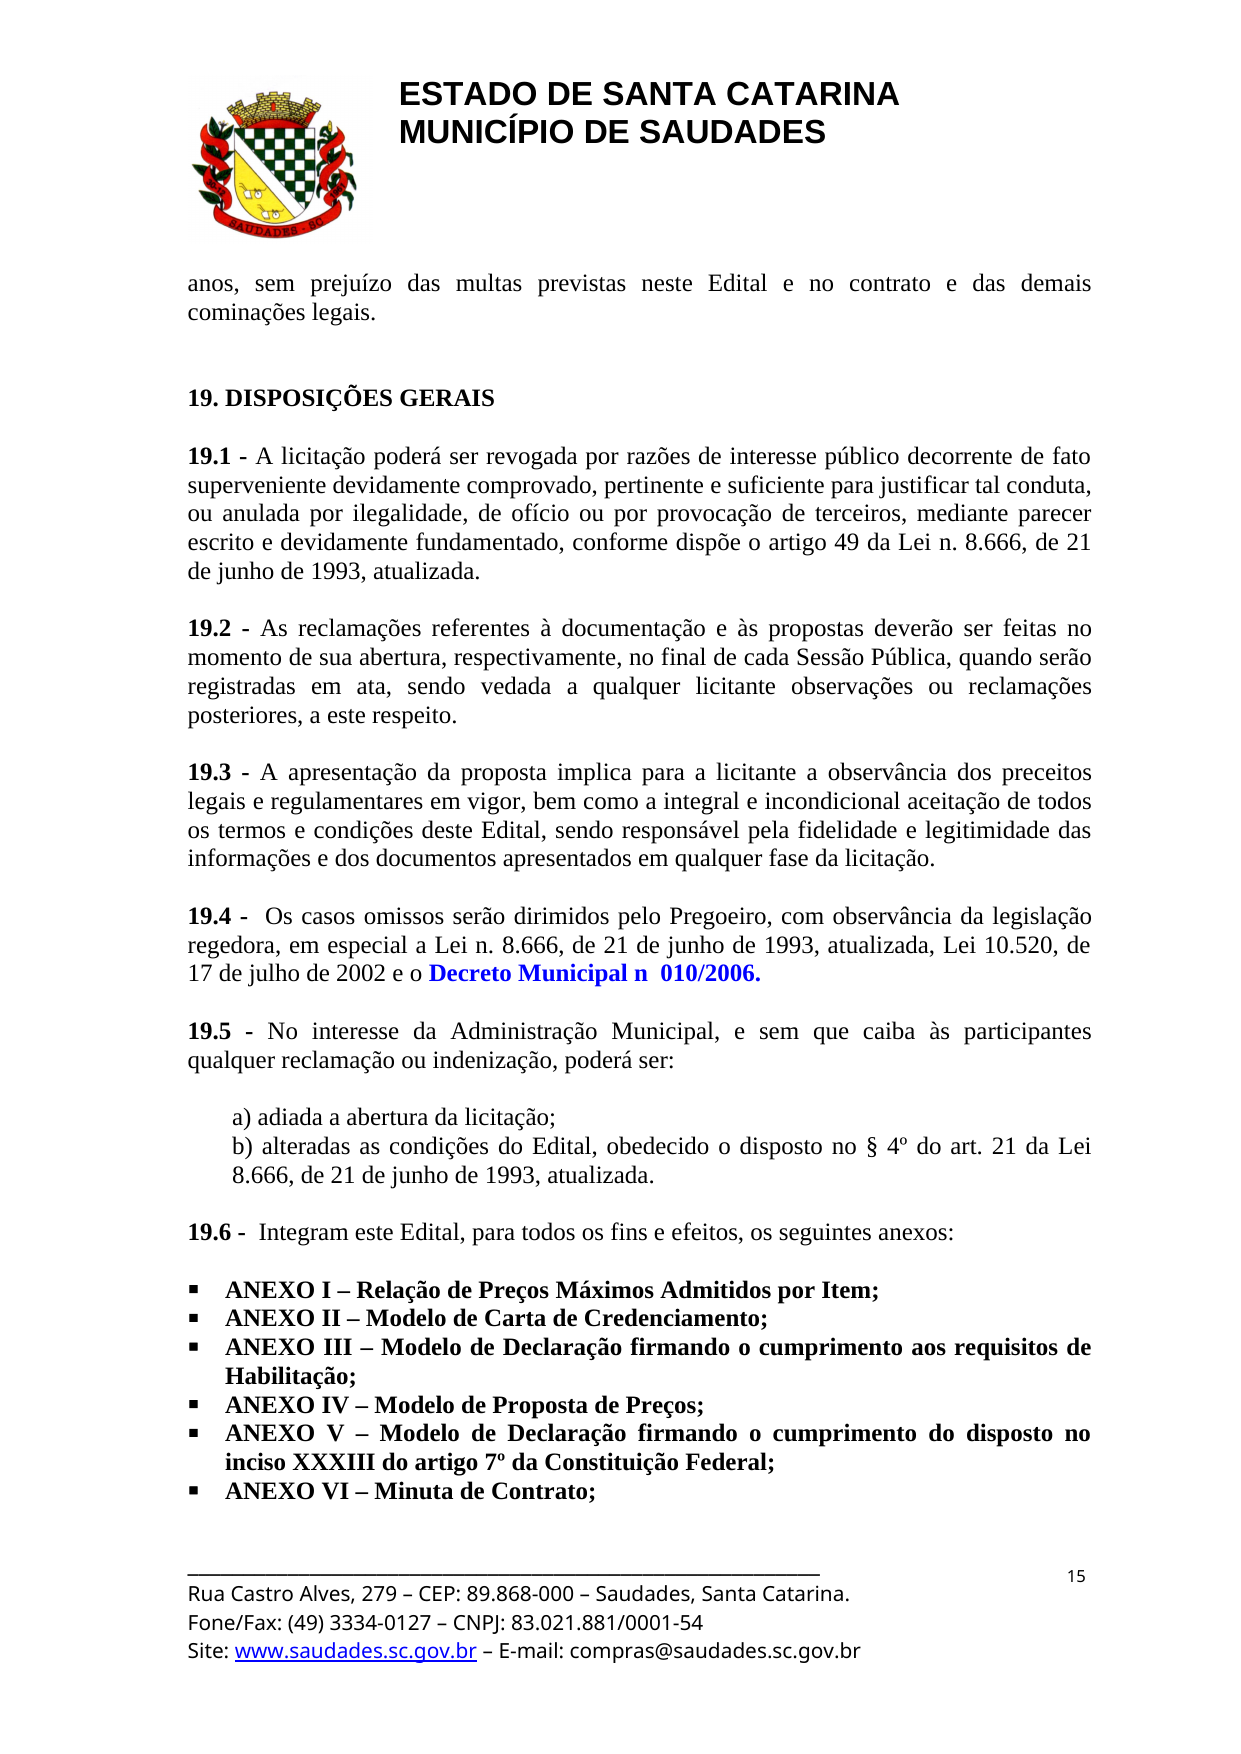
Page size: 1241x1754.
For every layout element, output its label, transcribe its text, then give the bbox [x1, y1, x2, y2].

text 19.4 - Os casos omissos serão dirimidos pelo Pregoeiro, com observância da legislação regedora, em especial a Lei n. 8.666, de 21 de junho de 1993, atualizada, Lei 10.520, de 17 de julho de 2002 e o Decreto Municipal n 010/2006. [187, 901, 1093, 987]
list ANEXO III – Modelo de Declaração firmando o cumprimento aos requisitos de Habilitação; [187, 1332, 1093, 1390]
text b) alteradas as condições do Edital, obedecido o disposto no § 4º do art. 21 da Lei 8.666, de 21 de junho de 1993, atualizada. [232, 1131, 1093, 1188]
text 19.5 - No interesse da Administração Municipal, e sem que caiba às participantes qualquer reclamação ou indenização, poderá ser: [187, 1016, 1093, 1073]
text a) adiada a abertura da licitação; [232, 1102, 1093, 1131]
text 19.6 - Integram este Edital, para todos os fins e efeitos, os seguintes anexos: [187, 1217, 1093, 1246]
text 19.3 - A apresentação da proposta implica para a licitante a observância dos preceitos legais e regulamentares em vigor, bem como a integral e incondicional aceitação de todos os termos e condições deste Edital, sendo responsável pela fidelidade e legitimidade das informações e dos documentos apresentados em qualquer fase da licitação. [187, 757, 1093, 872]
list ANEXO I – Relação de Preços Máximos Admitidos por Item; [187, 1275, 1093, 1303]
list ANEXO IV – Modelo de Proposta de Preços; [187, 1390, 1093, 1418]
list ANEXO VI – Minuta de Contrato; [187, 1476, 1093, 1505]
text 19.2 - As reclamações referentes à documentação e às propostas deverão ser feitas no momento de sua abertura, respectivamente, no final de cada Sessão Pública, quando serão registradas em ata, sendo vedada a qualquer licitante observações ou reclamações posteriores, a este respeito. [187, 613, 1093, 728]
text 19. DISPOSIÇÕES GERAIS [187, 383, 1093, 412]
list ANEXO II – Modelo de Carta de Credenciamento; [187, 1303, 1093, 1332]
picture [187, 75, 373, 244]
text 19.1 - A licitação poderá ser revogada por razões de interesse público decorrente de fato superveniente devidamente comprovado, pertinente e suficiente para justificar tal conduta, ou anulada por ilegalidade, de ofício ou por provocação de terceiros, mediante parecer escrito e devidamente fundamentado, conforme dispõe o artigo 49 da Lei n. 8.666, de 21 de junho de 1993, atualizada. [187, 441, 1093, 585]
list ANEXO V – Modelo de Declaração firmando o cumprimento do disposto no inciso XXXIII do artigo 7º da Constituição Federal; [187, 1418, 1093, 1476]
